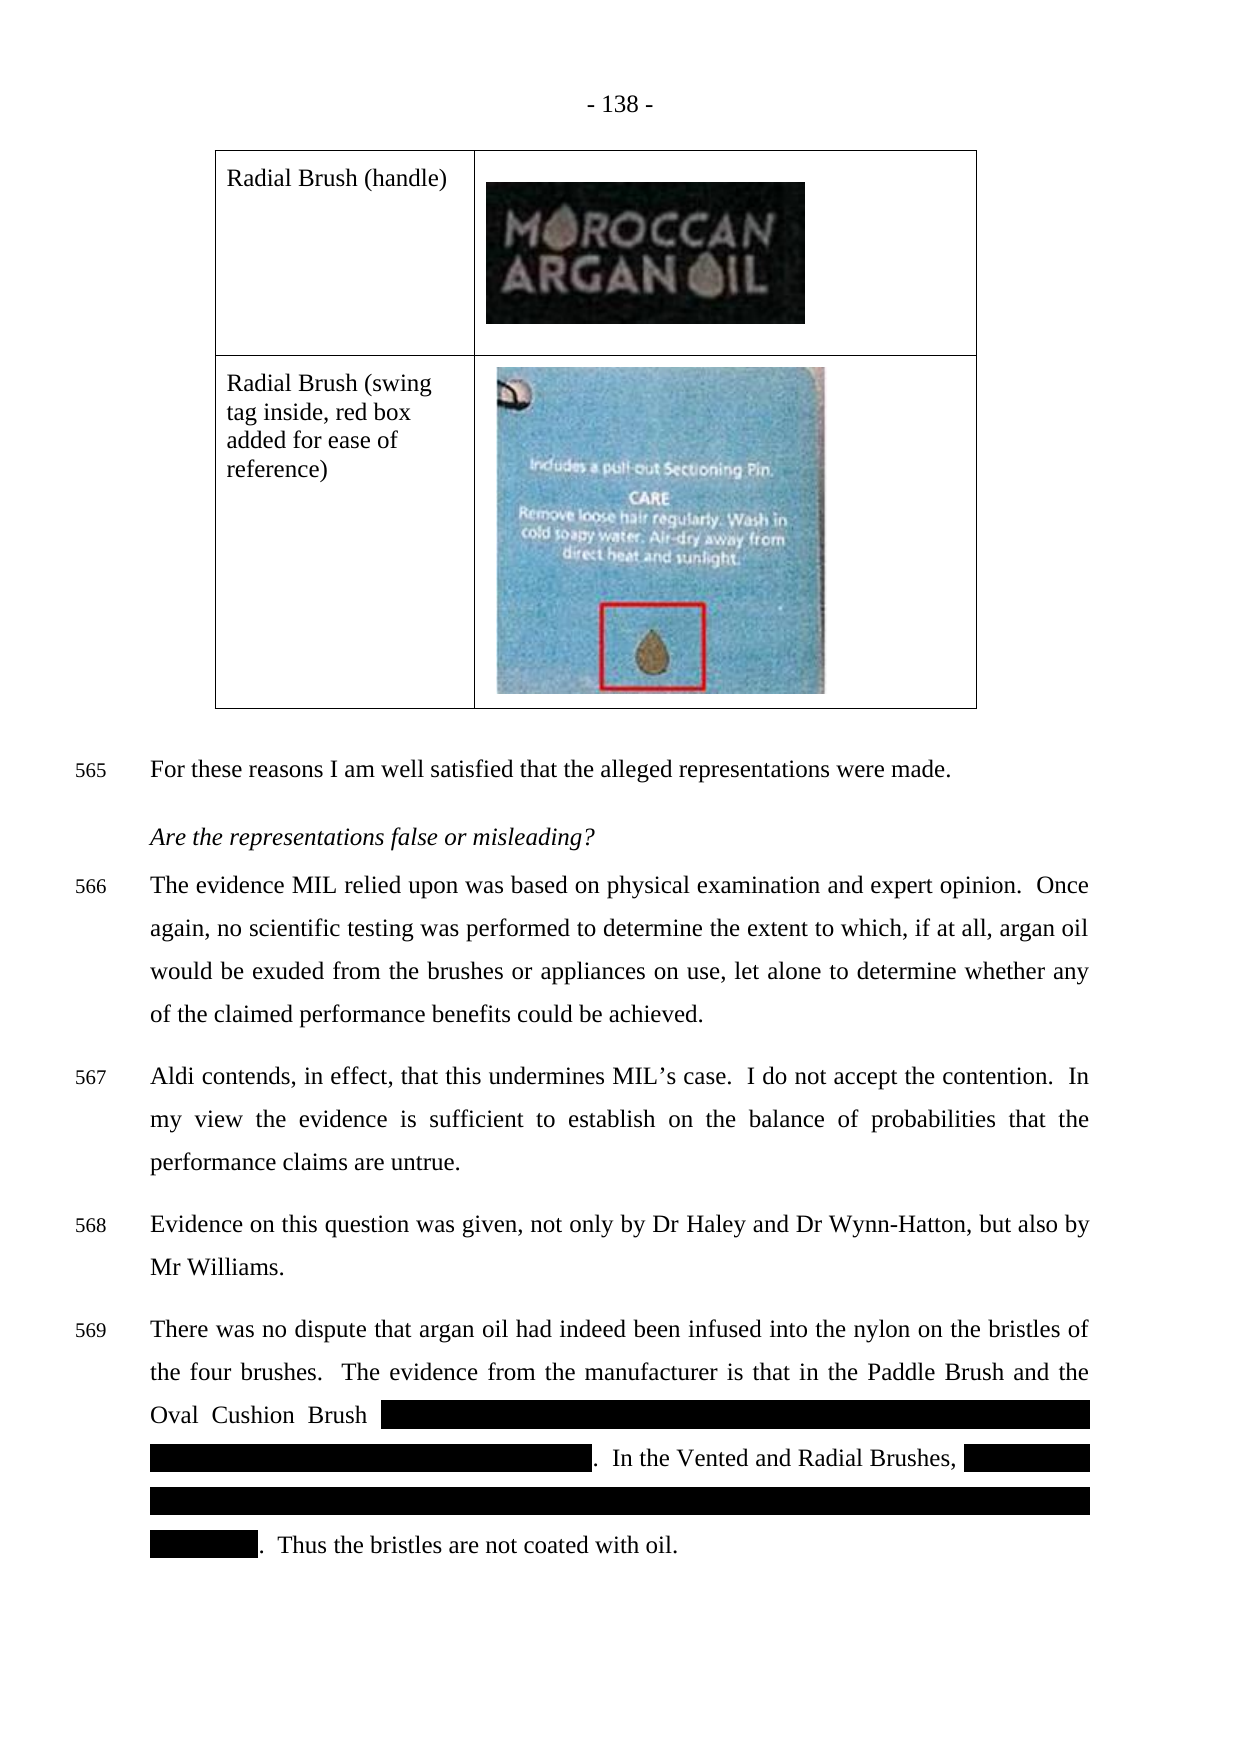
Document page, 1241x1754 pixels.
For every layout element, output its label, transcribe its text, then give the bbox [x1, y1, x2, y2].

picture [496, 367, 828, 694]
table_cell Radial Brush (swing tag inside, red box added for ease of reference) [216, 356, 474, 708]
picture [486, 182, 805, 324]
list Evidence on this question was given, not only by Dr Haley and Dr Wynn-Hatton, but also by Mr Williams. [75, 1209, 1090, 1281]
list For these reasons I am well satisfied that the alleged representations were made. [75, 754, 1090, 783]
table_cell [475, 356, 976, 708]
list Aldi contends, in effect, that this undermines MIL’s case. I do not accept the contention. In my view the evidence is sufficient to establish on the balance of probabilities that the performance claims are untrue. [75, 1061, 1090, 1176]
table_cell [475, 151, 976, 354]
table_cell Radial Brush (handle) [216, 151, 474, 354]
list There was no dispute that argan oil had indeed been infused into the nylon on the bristles of the four brushes. The evidence from the manufacturer is that in the Paddle Brush and the Oval Cushion Brush XXXXX XXXXX XXXXX XXXXX XXXXX XXXXX XXXXX XXXXX XXXXX XXXXX XXXXX XXX. In the Vented and Radial Brushes, XXXXXXX XXXXX XXXXX XXXXX XXXXX XXXXX XXXXX XXXXX XXXXX XXXXX XXXXXX. Thus the bristles are not coated with oil. [75, 1314, 1090, 1558]
list The evidence MIL relied upon was based on physical examination and expert opinion. Once again, no scientific testing was performed to determine the extent to which, if at all, argan oil would be exuded from the brushes or appliances on use, let alone to determine whether any of the claimed performance benefits could be achieved. [75, 870, 1090, 1028]
subtitle Are the representations false or misleading? [150, 822, 1090, 851]
